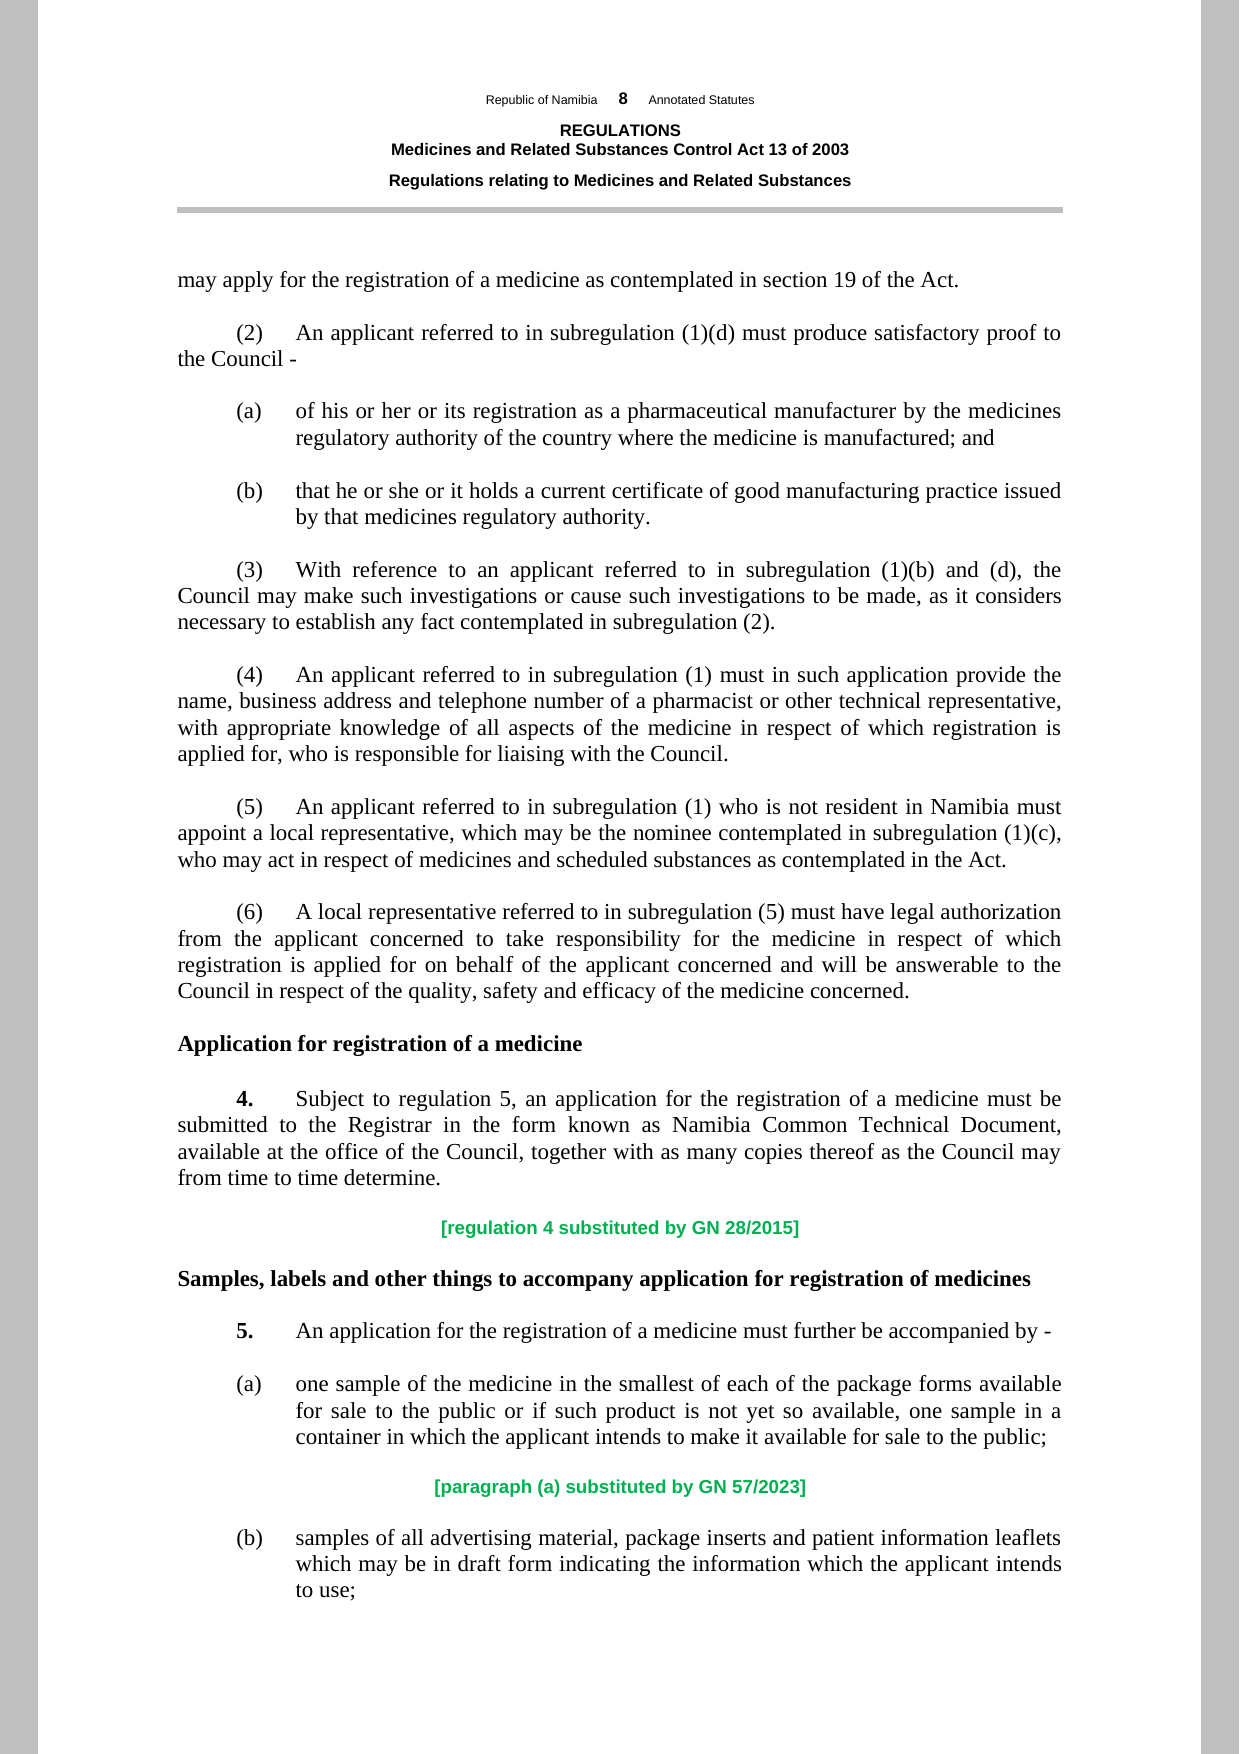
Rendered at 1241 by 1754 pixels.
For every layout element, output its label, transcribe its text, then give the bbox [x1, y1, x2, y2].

text Application for registration of a medicine [177, 1030, 1063, 1056]
text (a) one sample of the medicine in the smallest of each of the package forms available for sale to the public or if such product is not yet so available, one sample in a container in which the applicant intends to make it available for sale to the public; [236, 1370, 1063, 1449]
text [paragraph (a) substituted by GN 57/2023] [177, 1476, 1063, 1497]
text [regulation 4 substituted by GN 28/2015] [177, 1217, 1063, 1238]
text (b) that he or she or it holds a current certificate of good manufacturing practice issued by that medicines regulatory authority. [236, 477, 1063, 529]
text 5. An application for the registration of a medicine must further be accompanied by - [177, 1318, 1063, 1344]
text 4. Subject to regulation 5, an application for the registration of a medicine must be submitted to the Registrar in the form known as Namibia Common Technical Document, available at the office of the Council, together with as many copies thereof as the Council may from time to time determine. [177, 1085, 1063, 1191]
text (2) An applicant referred to in subregulation (1)(d) must produce satisfactory proof to the Council - [177, 318, 1063, 371]
text Samples, labels and other things to accompany application for registration of medicines [177, 1265, 1063, 1291]
text (4) An applicant referred to in subregulation (1) must in such application provide the name, business address and telephone number of a pharmacist or other technical representative, with appropriate knowledge of all aspects of the medicine in respect of which registration is applied for, who is responsible for liaising with the Council. [177, 661, 1063, 767]
text (b) samples of all advertising material, package inserts and patient information leaflets which may be in draft form indicating the information which the applicant intends to use; [236, 1524, 1063, 1603]
text (3) With reference to an applicant referred to in subregulation (1)(b) and (d), the Council may make such investigations or cause such investigations to be made, as it considers necessary to establish any fact contemplated in subregulation (2). [177, 556, 1063, 635]
text (a) of his or her or its registration as a pharmaceutical manufacturer by the medicines regulatory authority of the country where the medicine is manufactured; and [236, 398, 1063, 450]
text (5) An applicant referred to in subregulation (1) who is not resident in Namibia must appoint a local representative, which may be the nominee contemplated in subregulation (1)(c), who may act in respect of medicines and scheduled substances as contemplated in the Act. [177, 793, 1063, 872]
text (6) A local representative referred to in subregulation (5) must have legal authorization from the applicant concerned to take responsibility for the medicine in respect of which registration is applied for on behalf of the applicant concerned and will be answerable to the Council in respect of the quality, safety and efficacy of the medicine concerned. [177, 898, 1063, 1004]
text may apply for the registration of a medicine as contemplated in section 19 of the Act. [177, 266, 1063, 292]
